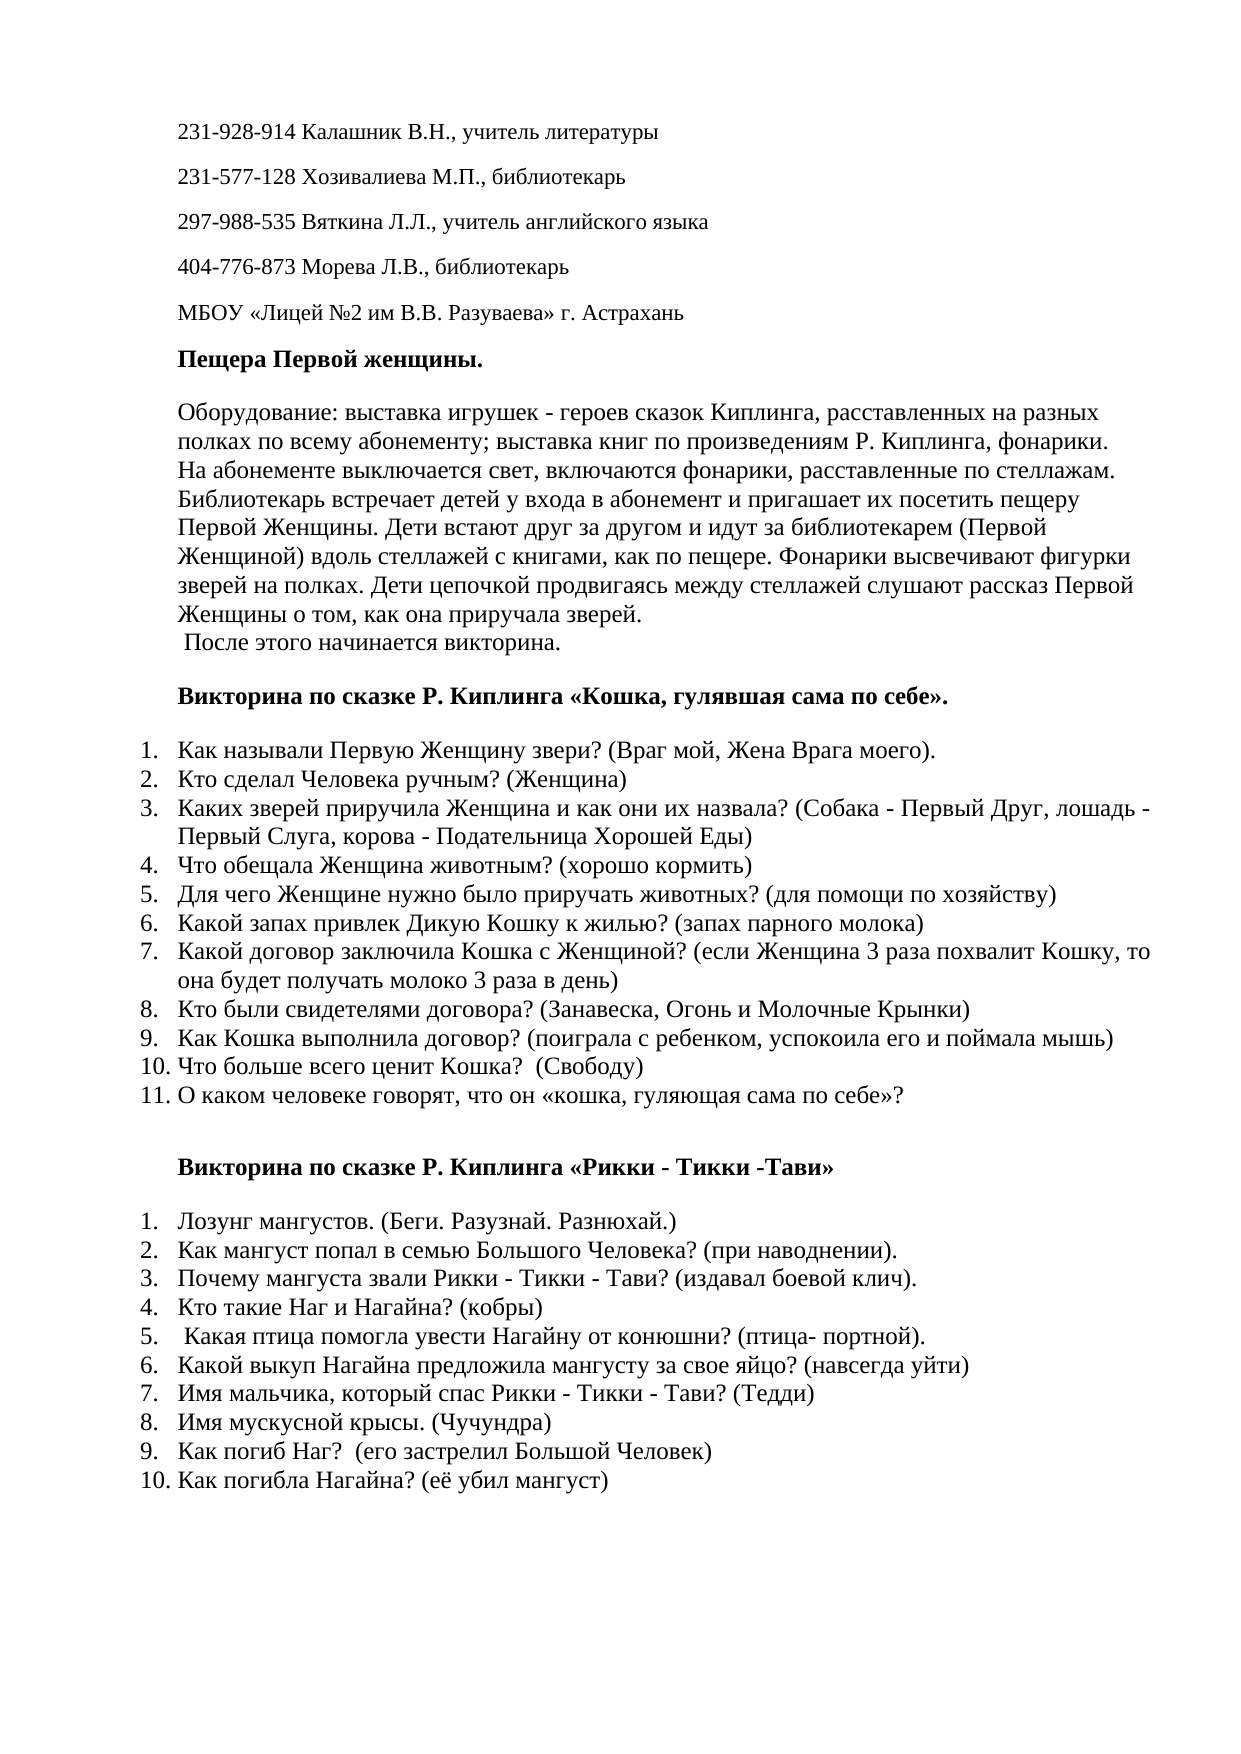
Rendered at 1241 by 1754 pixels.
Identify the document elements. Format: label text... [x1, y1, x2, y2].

list Кто были свидетелями договора? (Занавеска, Огонь и Молочные Крынки) [140, 994, 1152, 1023]
list Что больше всего ценит Кошка? (Свободу) [140, 1051, 1152, 1080]
text На абонементе выключается свет, включаются фонарики, расставленные по стеллажам. Библиотекарь встречает детей у входа в абонемент и пригашает их посетить пещеру Первой Женщины. Дети встают друг за другом и идут за библиотекарем (Первой Женщиной) вдоль стеллажей с книгами, как по пещере. Фонарики высвечивают фигурки зверей на полках. Дети цепочкой продвигаясь между стеллажей слушают рассказ Первой Женщины о том, как она приручала зверей. [177, 455, 1152, 627]
list Как мангуст попал в семью Большого Человека? (при наводнении). [140, 1235, 1152, 1263]
list Какой запах привлек Дикую Кошку к жилью? (запах парного молока) [140, 908, 1152, 936]
text После этого начинается викторина. [177, 627, 1152, 656]
list Как называли Первую Женщину звери? (Враг мой, Жена Врага моего). [140, 735, 1152, 764]
text Викторина по сказке Р. Киплинга «Рикки - Тикки -Тави» [177, 1152, 1152, 1181]
list Лозунг мангустов. (Беги. Разузнай. Разнюхай.) [140, 1206, 1152, 1235]
list Каких зверей приручила Женщина и как они их назвала? (Собака - Первый Друг, лошадь - Первый Слуга, корова - Подательница Хорошей Еды) [140, 793, 1152, 850]
list Что обещала Женщина животным? (хорошо кормить) [140, 850, 1152, 879]
list Кто такие Наг и Нагайна? (кобры) [140, 1292, 1152, 1321]
text 404-776-873 Морева Л.В., библиотекарь [177, 253, 1152, 280]
list Какая птица помогла увести Нагайну от конюшни? (птица- портной). [140, 1321, 1152, 1350]
list О каком человеке говорят, что он «кошка, гуляющая сама по себе»? [140, 1080, 1152, 1109]
text Оборудование: выставка игрушек - героев сказок Киплинга, расставленных на разных полках по всему абонементу; выставка книг по произведениям Р. Киплинга, фонарики. [177, 397, 1152, 455]
list Имя мускусной крысы. (Чучундра) [140, 1407, 1152, 1436]
text 231-577-128 Хозивалиева М.П., библиотекарь [177, 163, 1152, 189]
list Имя мальчика, который спас Рикки - Тикки - Тави? (Тедди) [140, 1378, 1152, 1407]
list Как погиб Наг? (его застрелил Большой Человек) [140, 1436, 1152, 1465]
text Пещера Первой женщины. [177, 344, 1152, 372]
list Какой выкуп Нагайна предложила мангусту за свое яйцо? (навсегда уйти) [140, 1350, 1152, 1378]
list Для чего Женщине нужно было приручать животных? (для помощи по хозяйству) [140, 879, 1152, 908]
list Почему мангуста звали Рикки - Тикки - Тави? (издавал боевой клич). [140, 1263, 1152, 1292]
list Кто сделал Человека ручным? (Женщина) [140, 764, 1152, 793]
text 297-988-535 Вяткина Л.Л., учитель английского языка [177, 208, 1152, 235]
text 231-928-914 Калашник В.Н., учитель литературы [177, 118, 1152, 144]
list Как погибла Нагайна? (её убил мангуст) [140, 1465, 1152, 1493]
text Викторина по сказке Р. Киплинга «Кошка, гулявшая сама по себе». [177, 681, 1152, 710]
text МБОУ «Лицей №2 им В.В. Разуваева» г. Астрахань [177, 298, 1152, 325]
list Какой договор заключила Кошка с Женщиной? (если Женщина 3 раза похвалит Кошку, то она будет получать молоко 3 раза в день) [140, 936, 1152, 994]
list Как Кошка выполнила договор? (поиграла с ребенком, успокоила его и поймала мышь) [140, 1023, 1152, 1051]
